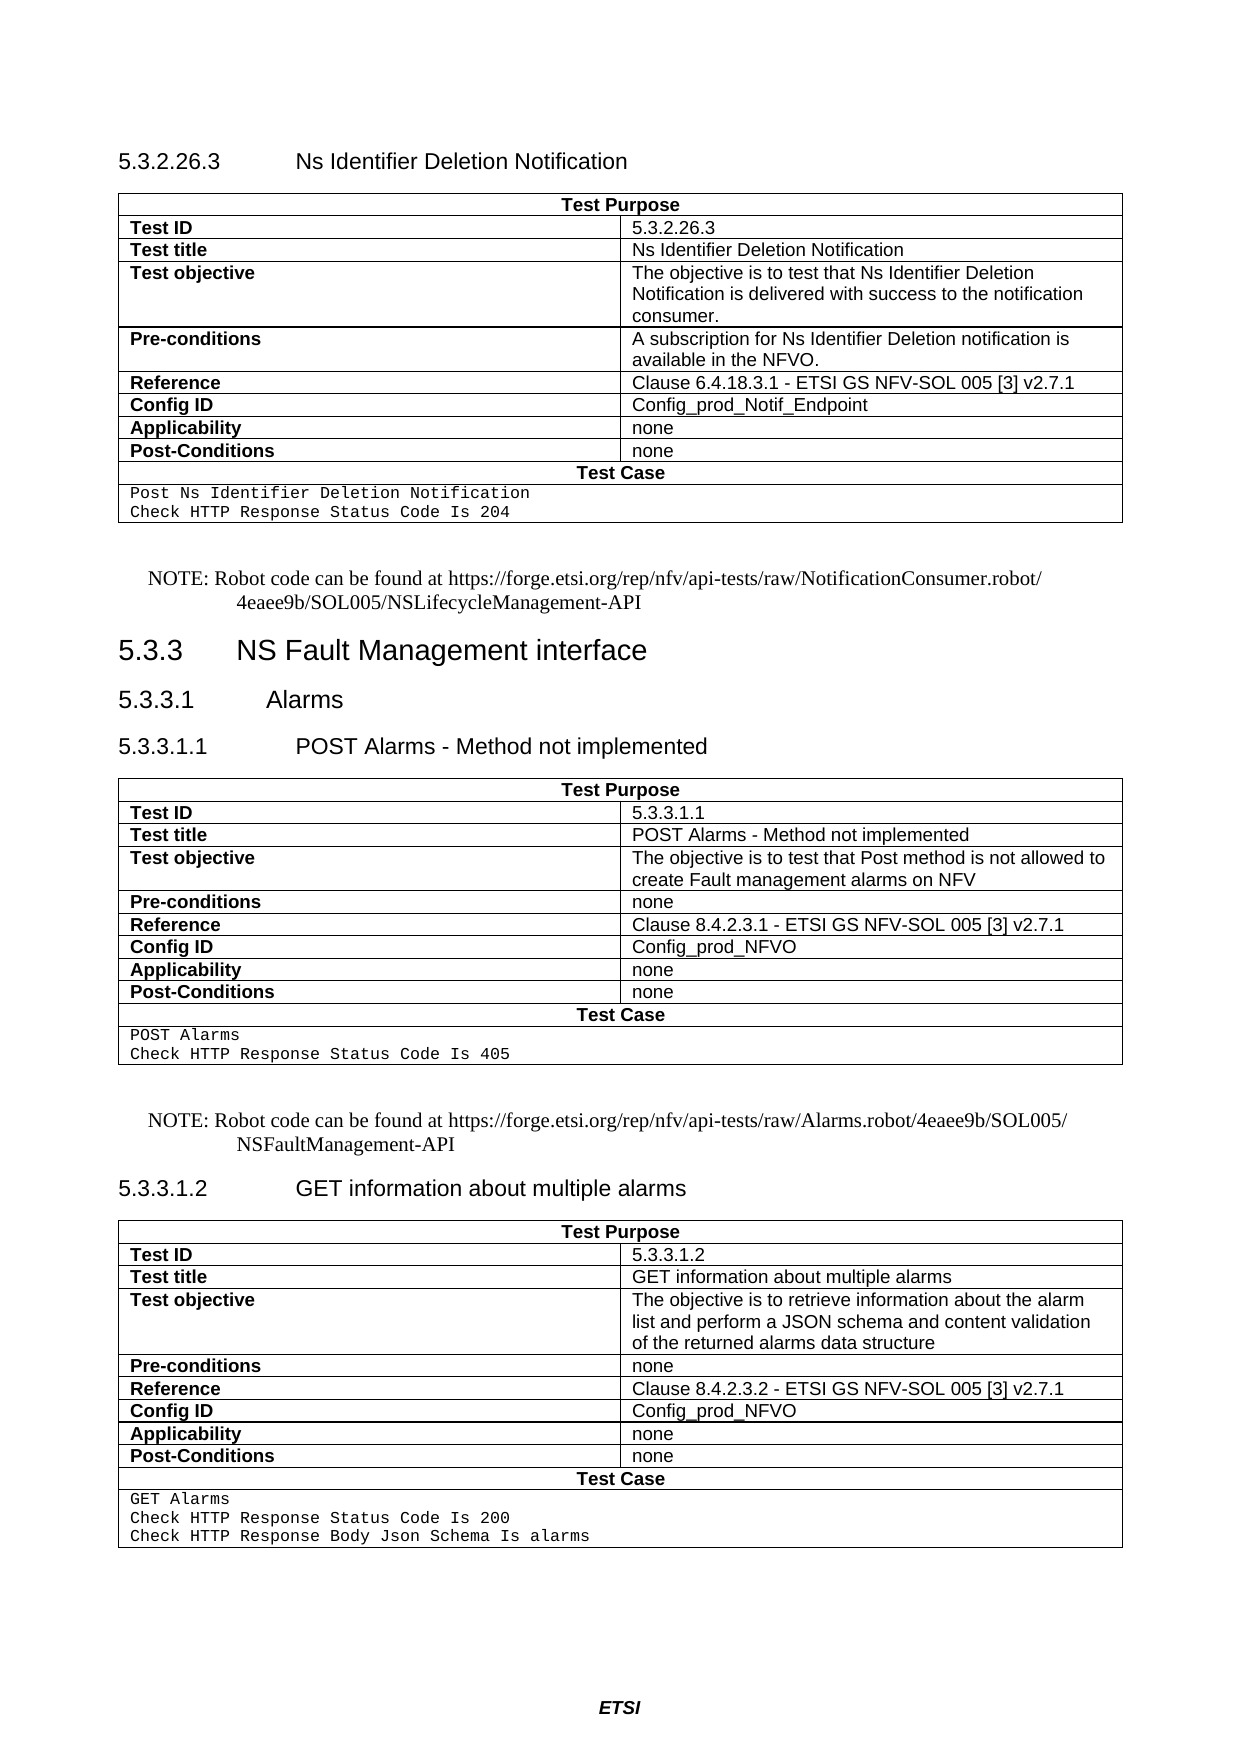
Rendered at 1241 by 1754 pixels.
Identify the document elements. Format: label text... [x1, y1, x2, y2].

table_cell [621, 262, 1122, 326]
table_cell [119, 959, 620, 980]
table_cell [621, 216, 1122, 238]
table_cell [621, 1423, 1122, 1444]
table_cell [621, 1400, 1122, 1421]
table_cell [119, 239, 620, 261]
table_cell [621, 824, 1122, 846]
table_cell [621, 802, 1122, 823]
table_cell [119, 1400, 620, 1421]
text NOTE: Robot code can be found at https://forge.etsi.org/rep/nfv/api-tests/raw/NotificationConsumer.robot/4eaee9b/SOL005/NSLifecycleManagement-API [148, 566, 1122, 614]
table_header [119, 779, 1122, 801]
text NOTE: Robot code can be found at https://forge.etsi.org/rep/nfv/api-tests/raw/Alarms.robot/4eaee9b/SOL005/NSFaultManagement-API [148, 1108, 1122, 1156]
subtitle 5.3.3.1.2 GET information about multiple alarms [118, 1175, 1122, 1201]
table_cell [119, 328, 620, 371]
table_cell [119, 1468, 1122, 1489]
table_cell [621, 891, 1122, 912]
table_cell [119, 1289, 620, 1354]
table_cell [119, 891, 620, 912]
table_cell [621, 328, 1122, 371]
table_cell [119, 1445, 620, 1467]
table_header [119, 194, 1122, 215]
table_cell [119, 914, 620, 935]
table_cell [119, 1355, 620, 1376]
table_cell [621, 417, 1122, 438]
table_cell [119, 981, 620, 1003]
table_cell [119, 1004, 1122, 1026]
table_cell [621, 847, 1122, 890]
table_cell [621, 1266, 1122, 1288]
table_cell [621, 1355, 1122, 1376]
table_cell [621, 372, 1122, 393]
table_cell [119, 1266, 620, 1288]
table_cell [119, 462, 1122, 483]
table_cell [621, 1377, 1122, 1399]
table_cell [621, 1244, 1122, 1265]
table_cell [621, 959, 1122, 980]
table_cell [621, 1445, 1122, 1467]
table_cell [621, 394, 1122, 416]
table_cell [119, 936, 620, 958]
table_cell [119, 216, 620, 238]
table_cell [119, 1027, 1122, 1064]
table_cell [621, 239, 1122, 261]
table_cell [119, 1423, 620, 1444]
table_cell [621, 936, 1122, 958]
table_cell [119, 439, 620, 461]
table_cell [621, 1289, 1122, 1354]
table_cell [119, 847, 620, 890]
subtitle 5.3.3.1 Alarms [118, 685, 1122, 714]
subtitle 5.3.3 NS Fault Management interface [118, 633, 1122, 667]
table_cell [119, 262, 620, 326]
subtitle 5.3.2.26.3 Ns Identifier Deletion Notification [118, 148, 1122, 174]
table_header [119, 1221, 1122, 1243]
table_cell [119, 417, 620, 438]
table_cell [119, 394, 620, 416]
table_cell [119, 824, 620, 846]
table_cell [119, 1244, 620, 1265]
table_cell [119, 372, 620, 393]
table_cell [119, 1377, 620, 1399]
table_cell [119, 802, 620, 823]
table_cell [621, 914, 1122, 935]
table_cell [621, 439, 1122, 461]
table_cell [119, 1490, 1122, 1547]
subtitle 5.3.3.1.1 POST Alarms - Method not implemented [118, 733, 1122, 759]
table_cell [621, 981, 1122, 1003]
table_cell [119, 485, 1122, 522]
